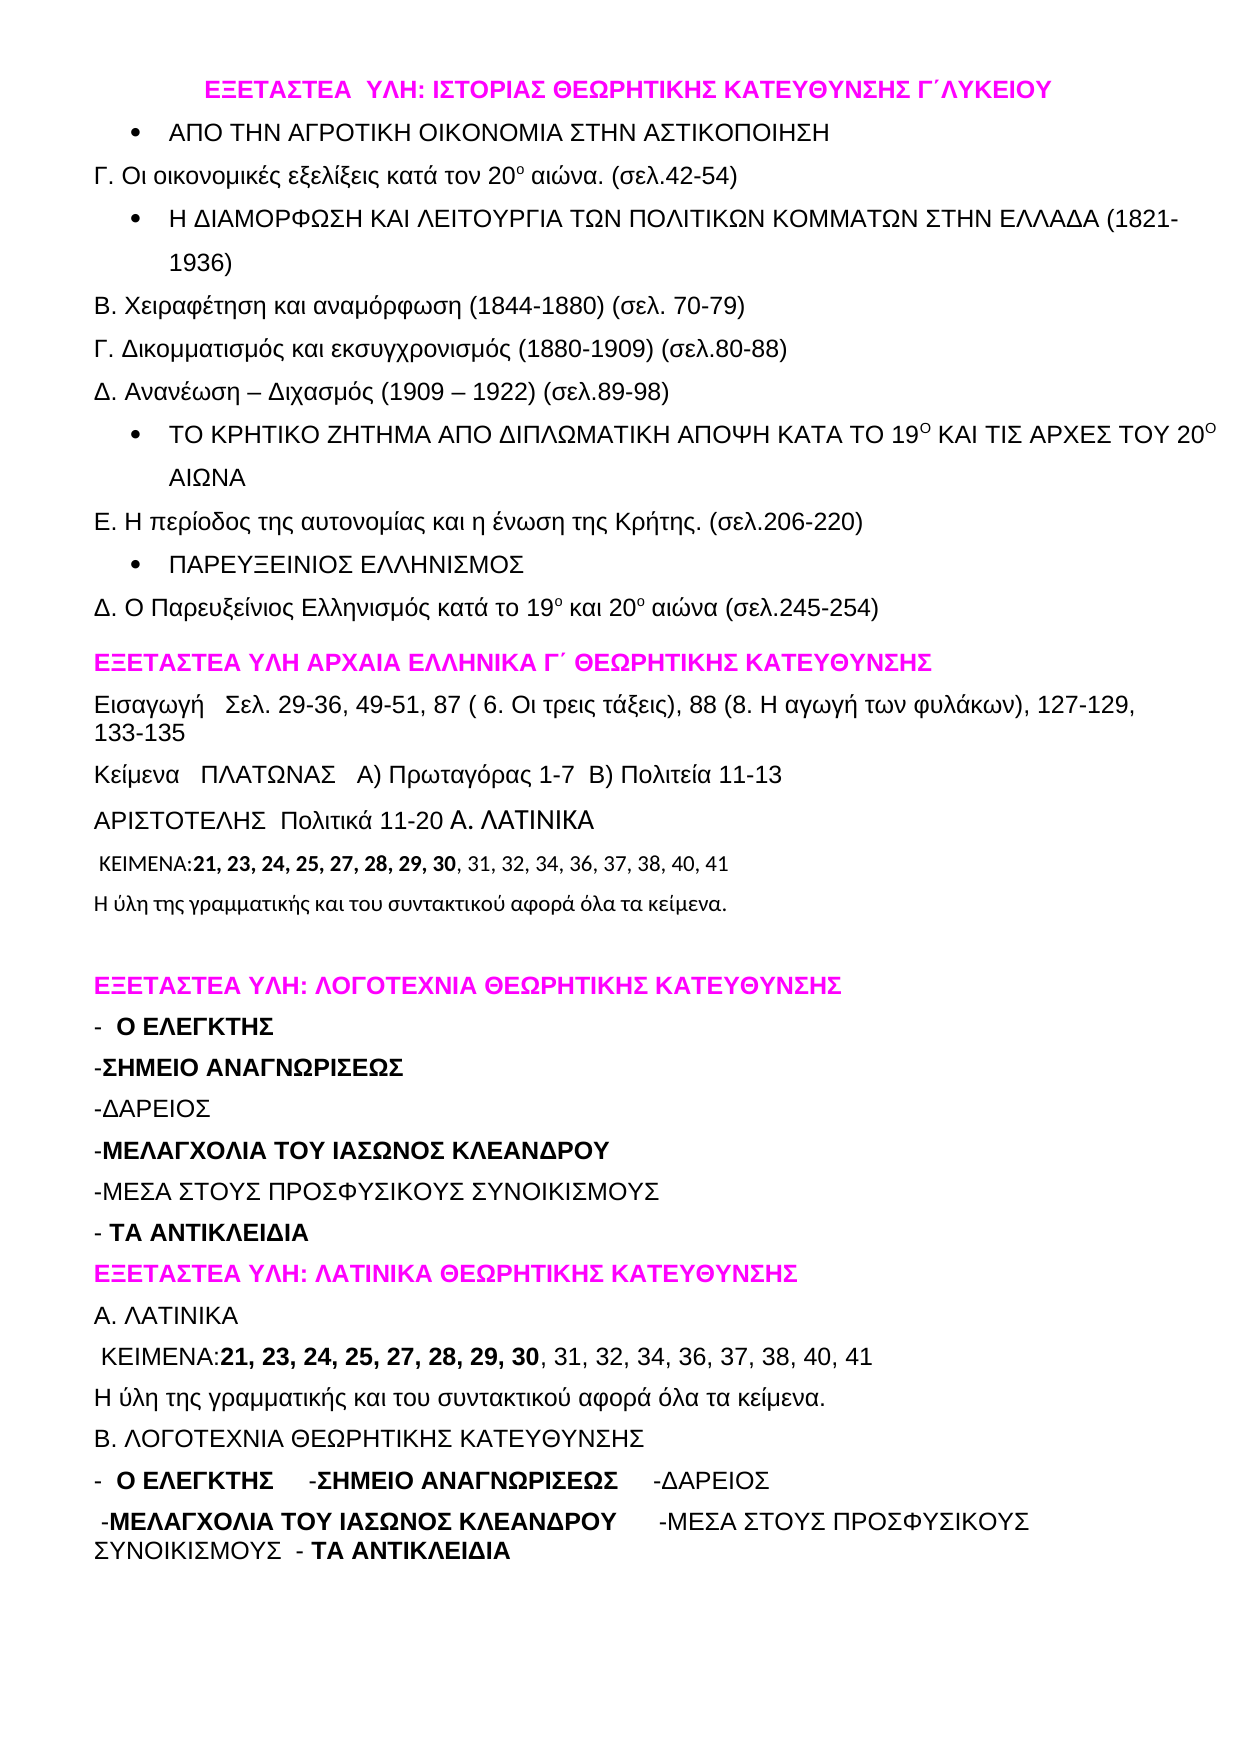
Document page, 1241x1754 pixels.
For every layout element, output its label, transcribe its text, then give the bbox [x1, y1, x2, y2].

list ΑΠΟ ΤΗΝ ΑΓΡΟΤΙΚΗ ΟΙΚΟΝΟΜΙΑ ΣΤΗΝ ΑΣΤΙΚΟΠΟΙΗΣΗ [131, 118, 1233, 147]
text Β. Χειραφέτηση και αναμόρφωση (1844-1880) (σελ. 70-79) [94, 291, 1233, 319]
text ΕΞΕΤΑΣΤΕΑ ΥΛΗ ΑΡΧΑΙΑ ΕΛΛΗΝΙΚΑ Γ΄ ΘΕΩΡΗΤΙΚΗΣ ΚΑΤΕΥΘΥΝΣΗΣ [94, 648, 1162, 677]
text Η ύλη της γραμματικής και του συντακτικού αφορά όλα τα κείμενα. [94, 889, 1162, 918]
text ΑΡΙΣΤΟΤΕΛΗΣ Πολιτικά 11-20 Α. ΛΑΤΙΝΙΚΑ [94, 801, 1162, 837]
text - Ο ΕΛΕΓΚΤΗΣ -ΣΗΜΕΙΟ ΑΝΑΓΝΩΡΙΣΕΩΣ -ΔΑΡΕΙΟΣ [94, 1466, 1162, 1494]
text - Ο ΕΛΕΓΚΤΗΣ [94, 1012, 1162, 1041]
text Ε. Η περίοδος της αυτονομίας και η ένωση της Κρήτης. (σελ.206-220) [94, 506, 1233, 535]
text Γ. Δικομματισμός και εκσυγχρονισμός (1880-1909) (σελ.80-88) [94, 334, 1233, 363]
list ΠΑΡΕΥΞΕΙΝΙΟΣ ΕΛΛΗΝΙΣΜΟΣ [131, 549, 1233, 578]
text ΚΕΙΜΕΝΑ:21, 23, 24, 25, 27, 28, 29, 30, 31, 32, 34, 36, 37, 38, 40, 41 [94, 849, 1162, 877]
text -ΜΕΛΑΓΧΟΛΙΑ ΤΟΥ ΙΑΣΩΝΟΣ ΚΛΕΑΝΔΡΟΥ [94, 1136, 1162, 1164]
text Εισαγωγή Σελ. 29-36, 49-51, 87 ( 6. Οι τρεις τάξεις), 88 (8. Η αγωγή των φυλάκων), 127-129, 133-135 [94, 690, 1162, 747]
text -ΣΗΜΕΙΟ ΑΝΑΓΝΩΡΙΣΕΩΣ [94, 1053, 1162, 1082]
text Κείμενα ΠΛΑΤΩΝΑΣ Α) Πρωταγόρας 1-7 Β) Πολιτεία 11-13 [94, 760, 1162, 788]
text - ΤΑ ΑΝΤΙΚΛΕΙΔΙΑ [94, 1218, 1162, 1247]
text Γ. Οι οικονομικές εξελίξεις κατά τον 20ο αιώνα. (σελ.42-54) [94, 161, 1233, 190]
text -ΔΑΡΕΙΟΣ [94, 1094, 1162, 1123]
text -ΜΕΣΑ ΣΤΟΥΣ ΠΡΟΣΦΥΣΙΚΟΥΣ ΣΥΝΟΙΚΙΣΜΟΥΣ [94, 1177, 1162, 1206]
text Η ύλη της γραμματικής και του συντακτικού αφορά όλα τα κείμενα. [94, 1383, 1162, 1412]
list ΤΟ ΚΡΗΤΙΚΟ ΖΗΤΗΜΑ ΑΠΟ ΔΙΠΛΩΜΑΤΙΚΗ ΑΠΟΨΗ ΚΑΤΑ ΤΟ 19Ο ΚΑΙ ΤΙΣ ΑΡΧΕΣ ΤΟΥ 20Ο ΑΙΩΝΑ [131, 420, 1233, 492]
text ΕΞΕΤΑΣΤΕΑ ΥΛΗ: ΛΑΤΙΝΙΚΑ ΘΕΩΡΗΤΙΚΗΣ ΚΑΤΕΥΘΥΝΣΗΣ [94, 1259, 1162, 1288]
text Α. ΛΑΤΙΝΙΚΑ [94, 1301, 1162, 1329]
text Δ. Ανανέωση – Διχασμός (1909 – 1922) (σελ.89-98) [94, 377, 1233, 406]
text ΚΕΙΜΕΝΑ:21, 23, 24, 25, 27, 28, 29, 30, 31, 32, 34, 36, 37, 38, 40, 41 [94, 1342, 1162, 1371]
text ΕΞΕΤΑΣΤΕΑ ΥΛΗ: ΛΟΓΟΤΕΧΝΙΑ ΘΕΩΡΗΤΙΚΗΣ ΚΑΤΕΥΘΥΝΣΗΣ [94, 971, 1162, 999]
list Η ΔΙΑΜΟΡΦΩΣΗ ΚΑΙ ΛΕΙΤΟΥΡΓΙΑ ΤΩΝ ΠΟΛΙΤΙΚΩΝ ΚΟΜΜΑΤΩΝ ΣΤΗΝ ΕΛΛΑΔΑ (1821-1936) [131, 204, 1233, 276]
text ΕΞΕΤΑΣΤΕΑ YΛΗ: ΙΣΤΟΡΙΑΣ ΘΕΩΡΗΤΙΚΗΣ ΚΑΤΕΥΘΥΝΣΗΣ Γ΄ΛΥΚΕΙΟΥ [23, 75, 1233, 104]
text Δ. Ο Παρευξείνιος Ελληνισμός κατά το 19ο και 20ο αιώνα (σελ.245-254) [94, 593, 1233, 622]
text -ΜΕΛΑΓΧΟΛΙΑ ΤΟΥ ΙΑΣΩΝΟΣ ΚΛΕΑΝΔΡΟΥ -ΜΕΣΑ ΣΤΟΥΣ ΠΡΟΣΦΥΣΙΚΟΥΣ ΣΥΝΟΙΚΙΣΜΟΥΣ - ΤΑ ΑΝΤΙΚΛΕΙΔΙΑ [94, 1507, 1162, 1564]
text Β. ΛΟΓΟΤΕΧΝΙΑ ΘΕΩΡΗΤΙΚΗΣ ΚΑΤΕΥΘΥΝΣΗΣ [94, 1424, 1162, 1453]
